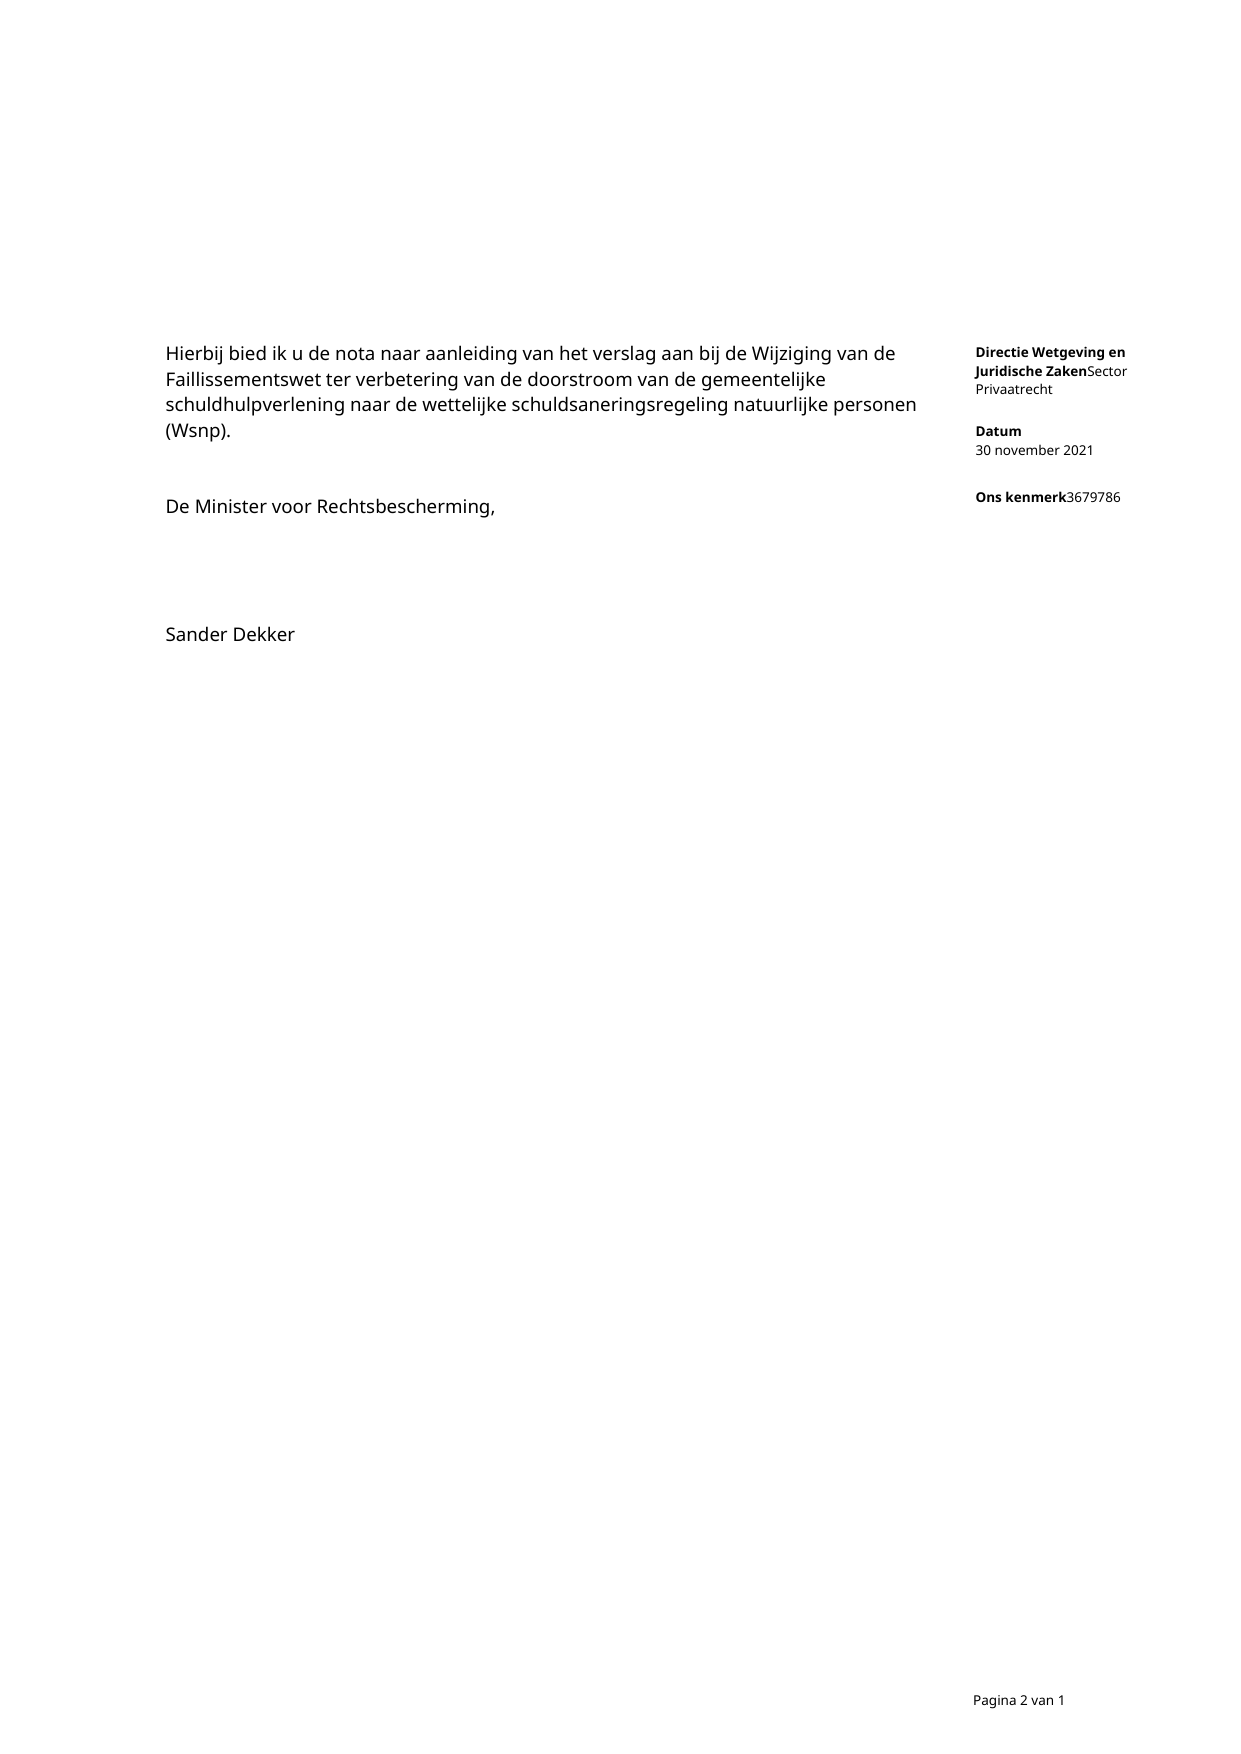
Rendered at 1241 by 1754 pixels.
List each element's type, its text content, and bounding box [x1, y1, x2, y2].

text Sander Dekker [165, 621, 947, 647]
text Hierbij bied ik u de nota naar aanleiding van het verslag aan bij de Wijziging van de Faillissementswet ter verbetering van de doorstroom van de gemeentelijke schuldhulpverlening naar de wettelijke schuldsaneringsregeling natuurlijke personen (Wsnp). [165, 341, 947, 443]
text De Minister voor Rechtsbescherming, [165, 494, 947, 519]
